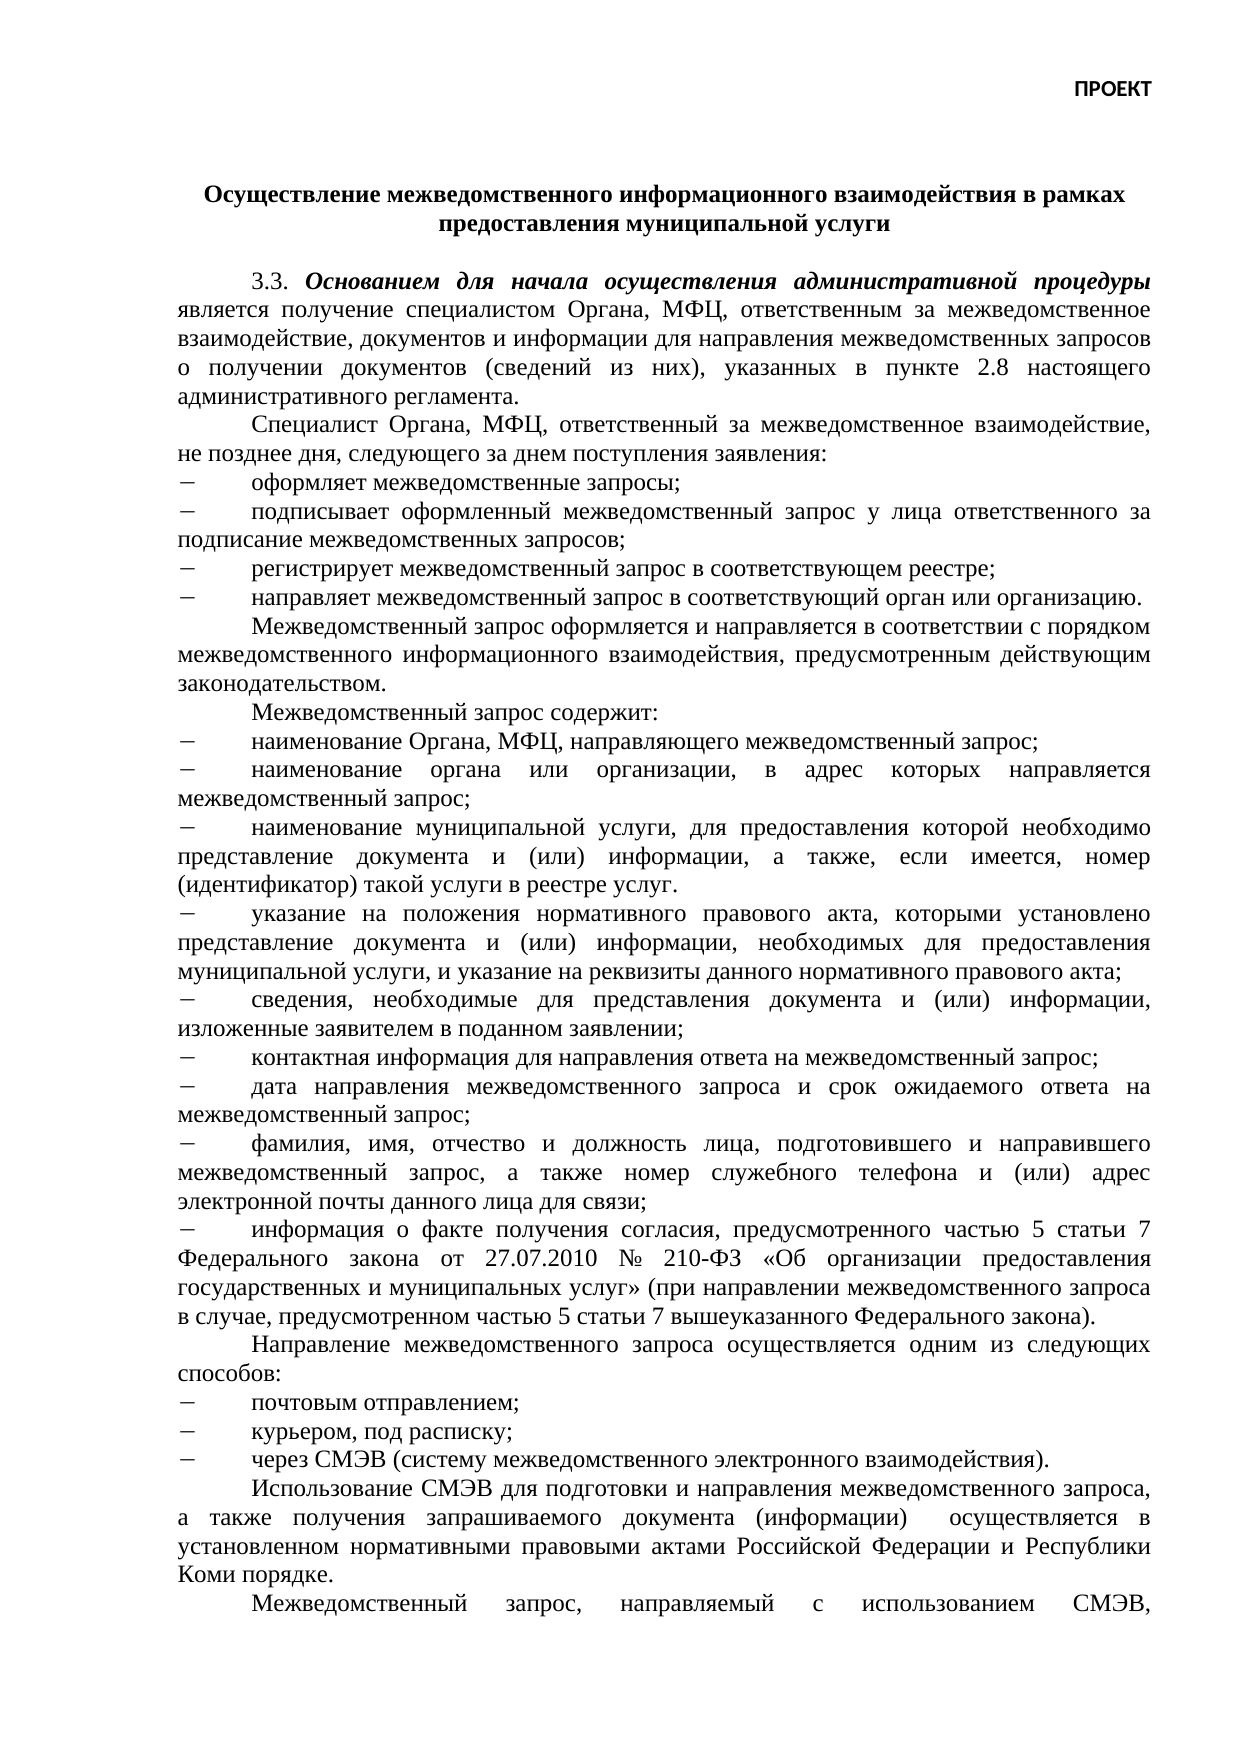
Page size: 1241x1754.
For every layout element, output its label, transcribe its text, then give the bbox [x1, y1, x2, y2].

list информация о факте получения согласия, предусмотренного частью 5 статьи 7 Федерального закона от 27.07.2010 № 210-ФЗ «Об организации предоставления государственных и муниципальных услуг» (при направлении межведомственного запроса в случае, предусмотренном частью 5 статьи 7 вышеуказанного Федерального закона). [177, 1214, 1152, 1329]
list фамилия, имя, отчество и должность лица, подготовившего и направившего межведомственный запрос, а также номер служебного телефона и (или) адрес электронной почты данного лица для связи; [177, 1128, 1152, 1214]
list сведения, необходимые для представления документа и (или) информации, изложенные заявителем в поданном заявлении; [177, 984, 1152, 1042]
text Межведомственный запрос содержит: [177, 697, 1152, 726]
text 3.3. Основанием для начала осуществления административной процедуры является получение специалистом Органа, МФЦ, ответственным за межведомственное взаимодействие, документов и информации для направления межведомственных запросов о получении документов (сведений из них), указанных в пункте 2.8 настоящего административного регламента. [177, 266, 1152, 409]
list подписывает оформленный межведомственный запрос у лица ответственного за подписание межведомственных запросов; [177, 496, 1152, 553]
list регистрирует межведомственный запрос в соответствующем реестре; [177, 553, 1152, 582]
list почтовым отправлением; [177, 1387, 1152, 1416]
text Использование СМЭВ для подготовки и направления межведомственного запроса, а также получения запрашиваемого документа (информации) осуществляется в установленном нормативными правовыми актами Российской Федерации и Республики Коми порядке. [177, 1473, 1152, 1588]
list через СМЭВ (систему межведомственного электронного взаимодействия). [177, 1444, 1152, 1473]
text Специалист Органа, МФЦ, ответственный за межведомственное взаимодействие, не позднее дня, следующего за днем поступления заявления: [177, 409, 1152, 467]
list контактная информация для направления ответа на межведомственный запрос; [177, 1042, 1152, 1071]
list наименование Органа, МФЦ, направляющего межведомственный запрос; [177, 726, 1152, 754]
text Направление межведомственного запроса осуществляется одним из следующих способов: [177, 1329, 1152, 1387]
list курьером, под расписку; [177, 1416, 1152, 1444]
list дата направления межведомственного запроса и срок ожидаемого ответа на межведомственный запрос; [177, 1071, 1152, 1128]
text Межведомственный запрос оформляется и направляется в соответствии с порядком межведомственного информационного взаимодействия, предусмотренным действующим законодательством. [177, 611, 1152, 697]
list наименование органа или организации, в адрес которых направляется межведомственный запрос; [177, 754, 1152, 812]
list оформляет межведомственные запросы; [177, 467, 1152, 496]
list направляет межведомственный запрос в соответствующий орган или организацию. [177, 582, 1152, 611]
list наименование муниципальной услуги, для предоставления которой необходимо представление документа и (или) информации, а также, если имеется, номер (идентификатор) такой услуги в реестре услуг. [177, 812, 1152, 898]
text Осуществление межведомственного информационного взаимодействия в рамках предоставления муниципальной услуги [177, 179, 1152, 237]
list указание на положения нормативного правового акта, которыми установлено представление документа и (или) информации, необходимых для предоставления муниципальной услуги, и указание на реквизиты данного нормативного правового акта; [177, 898, 1152, 984]
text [177, 1588, 1152, 1617]
